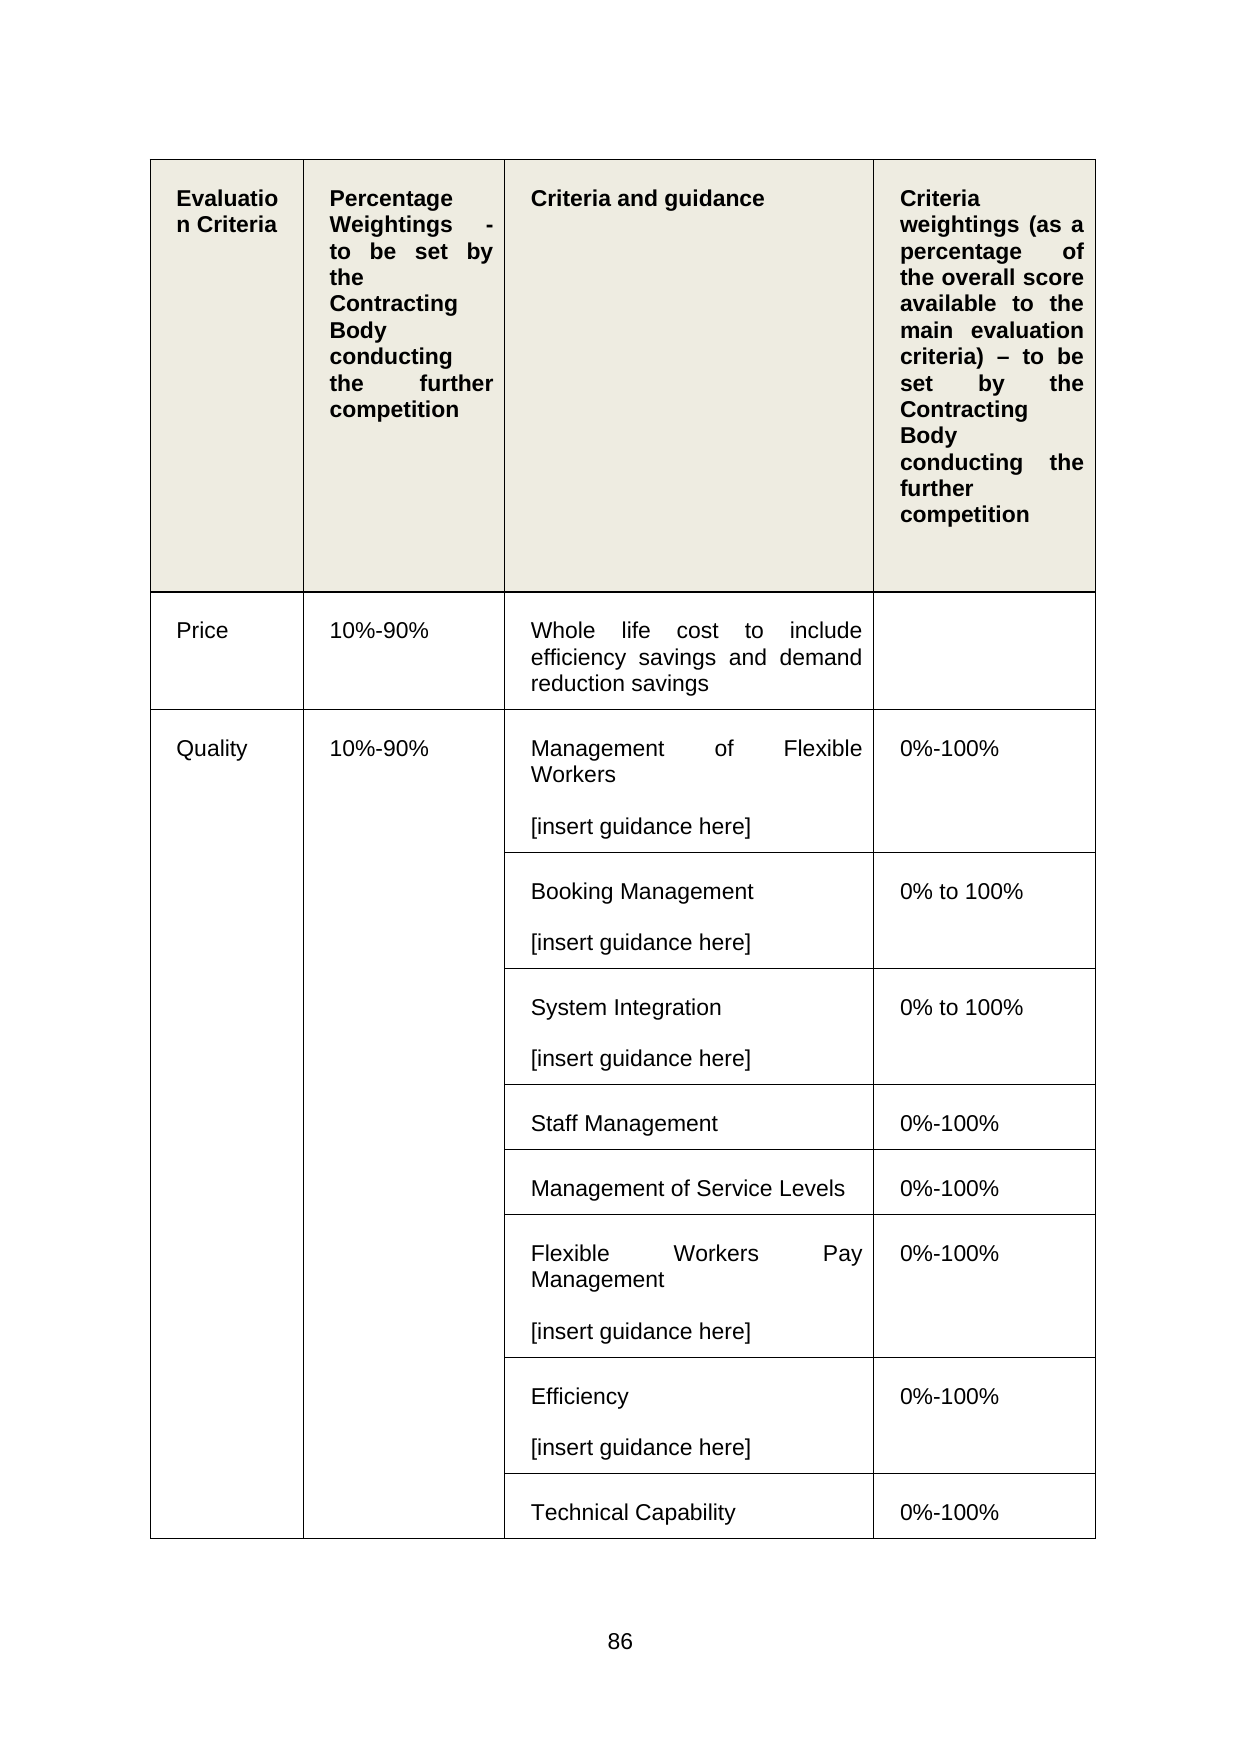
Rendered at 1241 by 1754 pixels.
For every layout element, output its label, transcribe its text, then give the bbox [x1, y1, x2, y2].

table_cell Efficiency [insert guidance here] [505, 1358, 873, 1473]
table_cell 0%-100% [874, 1474, 1095, 1538]
table_cell Flexible Workers Pay Management [insert guidance here] [505, 1215, 873, 1357]
table_header Evaluation Criteria [151, 160, 303, 591]
table_cell [874, 593, 1095, 709]
table_cell 0%-100% [874, 1358, 1095, 1473]
table_header Criteria and guidance [505, 160, 873, 591]
table_cell 0%-100% [874, 1150, 1095, 1214]
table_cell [505, 1474, 873, 1538]
table_cell 0% to 100% [874, 853, 1095, 968]
table_cell Staff Management [505, 1085, 873, 1149]
table_cell 0%-100% [874, 710, 1095, 852]
table_cell System Integration [insert guidance here] [505, 969, 873, 1084]
table_header Percentage Weightings - to be set by the Contracting Body conducting the further competition [304, 160, 504, 591]
table_cell Management of Flexible Workers [insert guidance here] [505, 710, 873, 852]
table_cell Quality [151, 710, 303, 1538]
table_cell 10%-90% [304, 593, 504, 709]
table_cell 0% to 100% [874, 969, 1095, 1084]
table_header Criteria weightings (as a percentage of the overall score available to the main evaluation criteria) – to be set by the Contracting Body conducting the further competition [874, 160, 1095, 591]
table_cell Whole life cost to include efficiency savings and demand reduction savings [505, 593, 873, 709]
table_cell Management of Service Levels [505, 1150, 873, 1214]
table_cell Booking Management [insert guidance here] [505, 853, 873, 968]
table_cell 10%-90% [304, 710, 504, 1538]
table_cell 0%-100% [874, 1215, 1095, 1357]
table_cell Price [151, 593, 303, 709]
table_cell 0%-100% [874, 1085, 1095, 1149]
